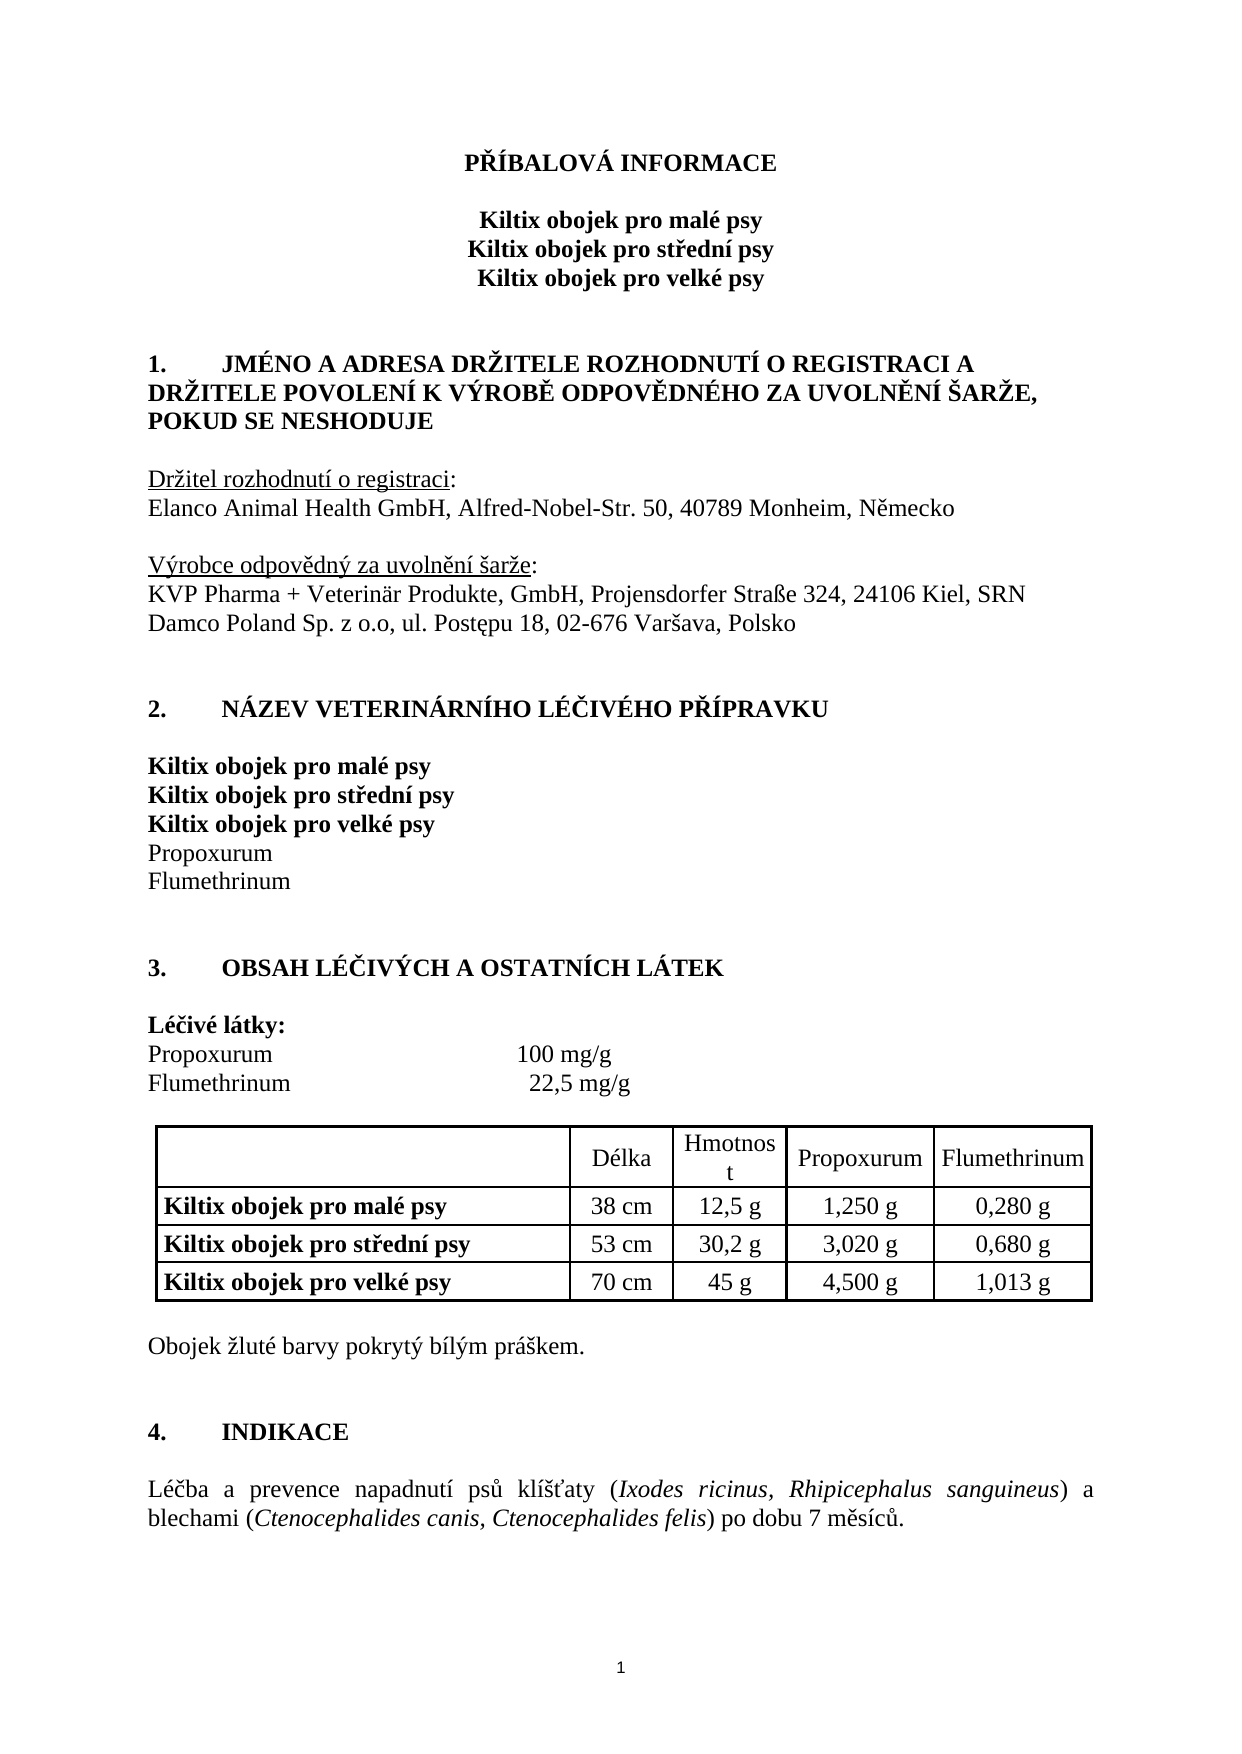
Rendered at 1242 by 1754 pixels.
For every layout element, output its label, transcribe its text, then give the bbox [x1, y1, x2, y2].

text Obojek žluté barvy pokrytý bílým práškem. [148, 1331, 1094, 1359]
table_cell Kiltix obojek pro malé psy [158, 1188, 569, 1223]
text Kiltix obojek pro malé psy [148, 751, 1094, 780]
table_cell 1,250 g [788, 1188, 933, 1223]
table_cell 1,013 g [935, 1263, 1090, 1299]
table_cell 30,2 g [674, 1226, 785, 1261]
text Kiltix obojek pro velké psy [148, 263, 1094, 291]
table_cell 53 cm [571, 1226, 672, 1261]
text Flumethrinum 22,5 mg/g [148, 1068, 1094, 1096]
text KVP Pharma + Veterinär Produkte, GmbH, Projensdorfer Straße 324, 24106 Kiel, SRN [148, 579, 1094, 608]
text Léčivé látky: [148, 1010, 1094, 1039]
text Flumethrinum [148, 866, 1094, 895]
table_cell 12,5 g [674, 1188, 785, 1223]
text 2. NÁZEV VETERINÁRNÍHO LÉČIVÉHO PŘÍPRAVKU [148, 694, 1094, 723]
table_header Hmotnost [674, 1128, 785, 1186]
table_cell 3,020 g [788, 1226, 933, 1261]
table_header Propoxurum [788, 1128, 933, 1186]
table_cell 38 cm [571, 1188, 672, 1223]
text Propoxurum [148, 838, 1094, 866]
table_cell 45 g [674, 1263, 785, 1299]
table_cell 4,500 g [788, 1263, 933, 1299]
text Damco Poland Sp. z o.o, ul. Postępu 18, 02-676 Varšava, Polsko [148, 608, 1094, 636]
text 1. JMÉNO A ADRESA DRŽITELE ROZHODNUTÍ O REGISTRACI A DRŽITELE POVOLENÍ K VÝROBĚ ODPOVĚDNÉHO ZA UVOLNĚNÍ ŠARŽE, POKUD SE NESHODUJE [148, 349, 1094, 435]
table_cell 70 cm [571, 1263, 672, 1299]
table_cell 0,280 g [935, 1188, 1090, 1223]
table_header Délka [571, 1128, 672, 1186]
table_header Flumethrinum [935, 1128, 1090, 1186]
table_cell Kiltix obojek pro střední psy [158, 1226, 569, 1261]
text Kiltix obojek pro malé psy [148, 205, 1094, 234]
text Kiltix obojek pro střední psy [148, 234, 1094, 263]
text Výrobce odpovědný za uvolnění šarže: [148, 550, 1094, 579]
text Léčba a prevence napadnutí psů klíšťaty (Ixodes ricinus, Rhipicephalus sanguineus) a blechami (Ctenocephalides canis, Ctenocephalides felis) po dobu 7 měsíců. [148, 1474, 1094, 1532]
text Kiltix obojek pro střední psy [148, 780, 1094, 809]
table_cell 0,680 g [935, 1226, 1090, 1261]
text 3. OBSAH LÉČIVÝCH A OSTATNÍCH LÁTEK [148, 953, 1094, 981]
table_cell Kiltix obojek pro velké psy [158, 1263, 569, 1299]
text PŘÍBALOVÁ INFORMACE [148, 148, 1094, 176]
text Elanco Animal Health GmbH, Alfred-Nobel-Str. 50, 40789 Monheim, Německo [148, 493, 1094, 521]
table_header [158, 1128, 569, 1186]
text Kiltix obojek pro velké psy [148, 809, 1094, 838]
text Propoxurum 100 mg/g [148, 1039, 1094, 1068]
text Držitel rozhodnutí o registraci: [148, 464, 1094, 493]
text 4. INDIKACE [148, 1417, 1094, 1446]
